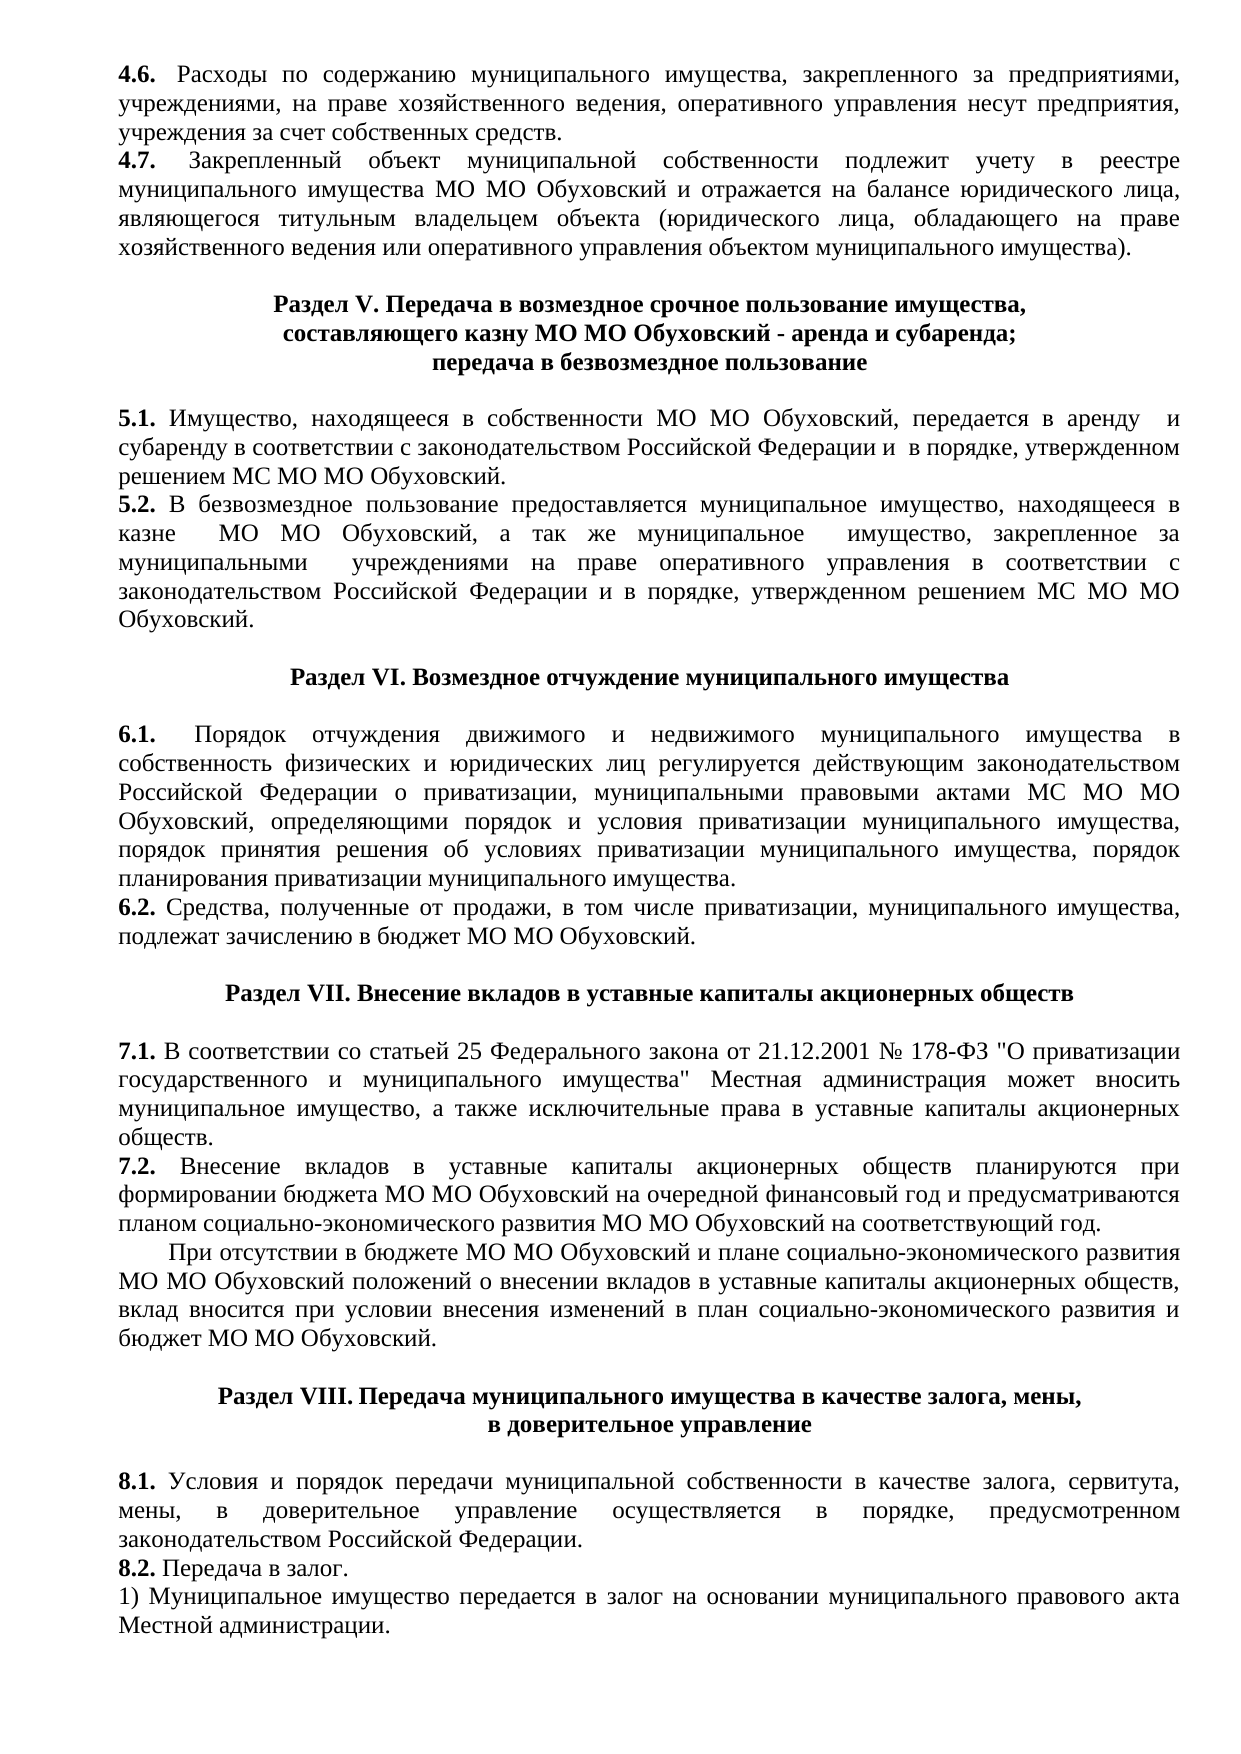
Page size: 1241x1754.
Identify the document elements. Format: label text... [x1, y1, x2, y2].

text 5.1. Имущество, находящееся в собственности МО МО Обуховский, передается в аренду и субаренду в соответствии с законодательством Российской Федерации и в порядке, утвержденном решением МС МО МО Обуховский. [118, 403, 1181, 489]
text Раздел VII. Внесение вкладов в уставные капиталы акционерных обществ [118, 978, 1181, 1007]
text 6.2. Средства, полученные от продажи, в том числе приватизации, муниципального имущества, подлежат зачислению в бюджет МО МО Обуховский. [118, 892, 1181, 949]
text 4.6. Расходы по содержанию муниципального имущества, закрепленного за предприятиями, учреждениями, на праве хозяйственного ведения, оперативного управления несут предприятия, учреждения за счет собственных средств. [118, 59, 1181, 145]
text 8.1. Условия и порядок передачи муниципальной собственности в качестве залога, сервитута, мены, в доверительное управление осуществляется в порядке, предусмотренном законодательством Российской Федерации. [118, 1466, 1181, 1553]
text Раздел VIII. Передача муниципального имущества в качестве залога, мены, [118, 1381, 1181, 1409]
text составляющего казну МО МО Обуховский - аренда и субаренда; [118, 318, 1181, 347]
text передача в безвозмездное пользование [118, 347, 1181, 375]
text 1) Муниципальное имущество передается в залог на основании муниципального правового акта Местной администрации. [118, 1581, 1181, 1639]
text 7.1. В соответствии со статьей 25 Федерального закона от 21.12.2001 № 178-ФЗ "О приватизации государственного и муниципального имущества" Местная администрация может вносить муниципальное имущество, а также исключительные права в уставные капиталы акционерных обществ. [118, 1036, 1181, 1151]
text в доверительное управление [118, 1409, 1181, 1438]
text 8.2. Передача в залог. [118, 1553, 1181, 1581]
text 4.7. Закрепленный объект муниципальной собственности подлежит учету в реестре муниципального имущества МО МО Обуховский и отражается на балансе юридического лица, являющегося титульным владельцем объекта (юридического лица, обладающего на праве хозяйственного ведения или оперативного управления объектом муниципального имущества). [118, 145, 1181, 260]
text 5.2. В безвозмездное пользование предоставляется муниципальное имущество, находящееся в казне МО МО Обуховский, а так же муниципальное имущество, закрепленное за муниципальными учреждениями на праве оперативного управления в соответствии с законодательством Российской Федерации и в порядке, утвержденном решением МС МО МО Обуховский. [118, 489, 1181, 633]
text Раздел V. Передача в возмездное срочное пользование имущества, [118, 289, 1181, 318]
text При отсутствии в бюджете МО МО Обуховский и плане социально-экономического развития МО МО Обуховский положений о внесении вкладов в уставные капиталы акционерных обществ, вклад вносится при условии внесения изменений в план социально-экономического развития и бюджет МО МО Обуховский. [118, 1237, 1181, 1352]
text 6.1. Порядок отчуждения движимого и недвижимого муниципального имущества в собственность физических и юридических лиц регулируется действующим законодательством Российской Федерации о приватизации, муниципальными правовыми актами МС МО МО Обуховский, определяющими порядок и условия приватизации муниципального имущества, порядок принятия решения об условиях приватизации муниципального имущества, порядок планирования приватизации муниципального имущества. [118, 719, 1181, 892]
text Раздел VI. Возмездное отчуждение муниципального имущества [118, 662, 1181, 691]
text 7.2. Внесение вкладов в уставные капиталы акционерных обществ планируются при формировании бюджета МО МО Обуховский на очередной финансовый год и предусматриваются планом социально-экономического развития МО МО Обуховский на соответствующий год. [118, 1151, 1181, 1237]
